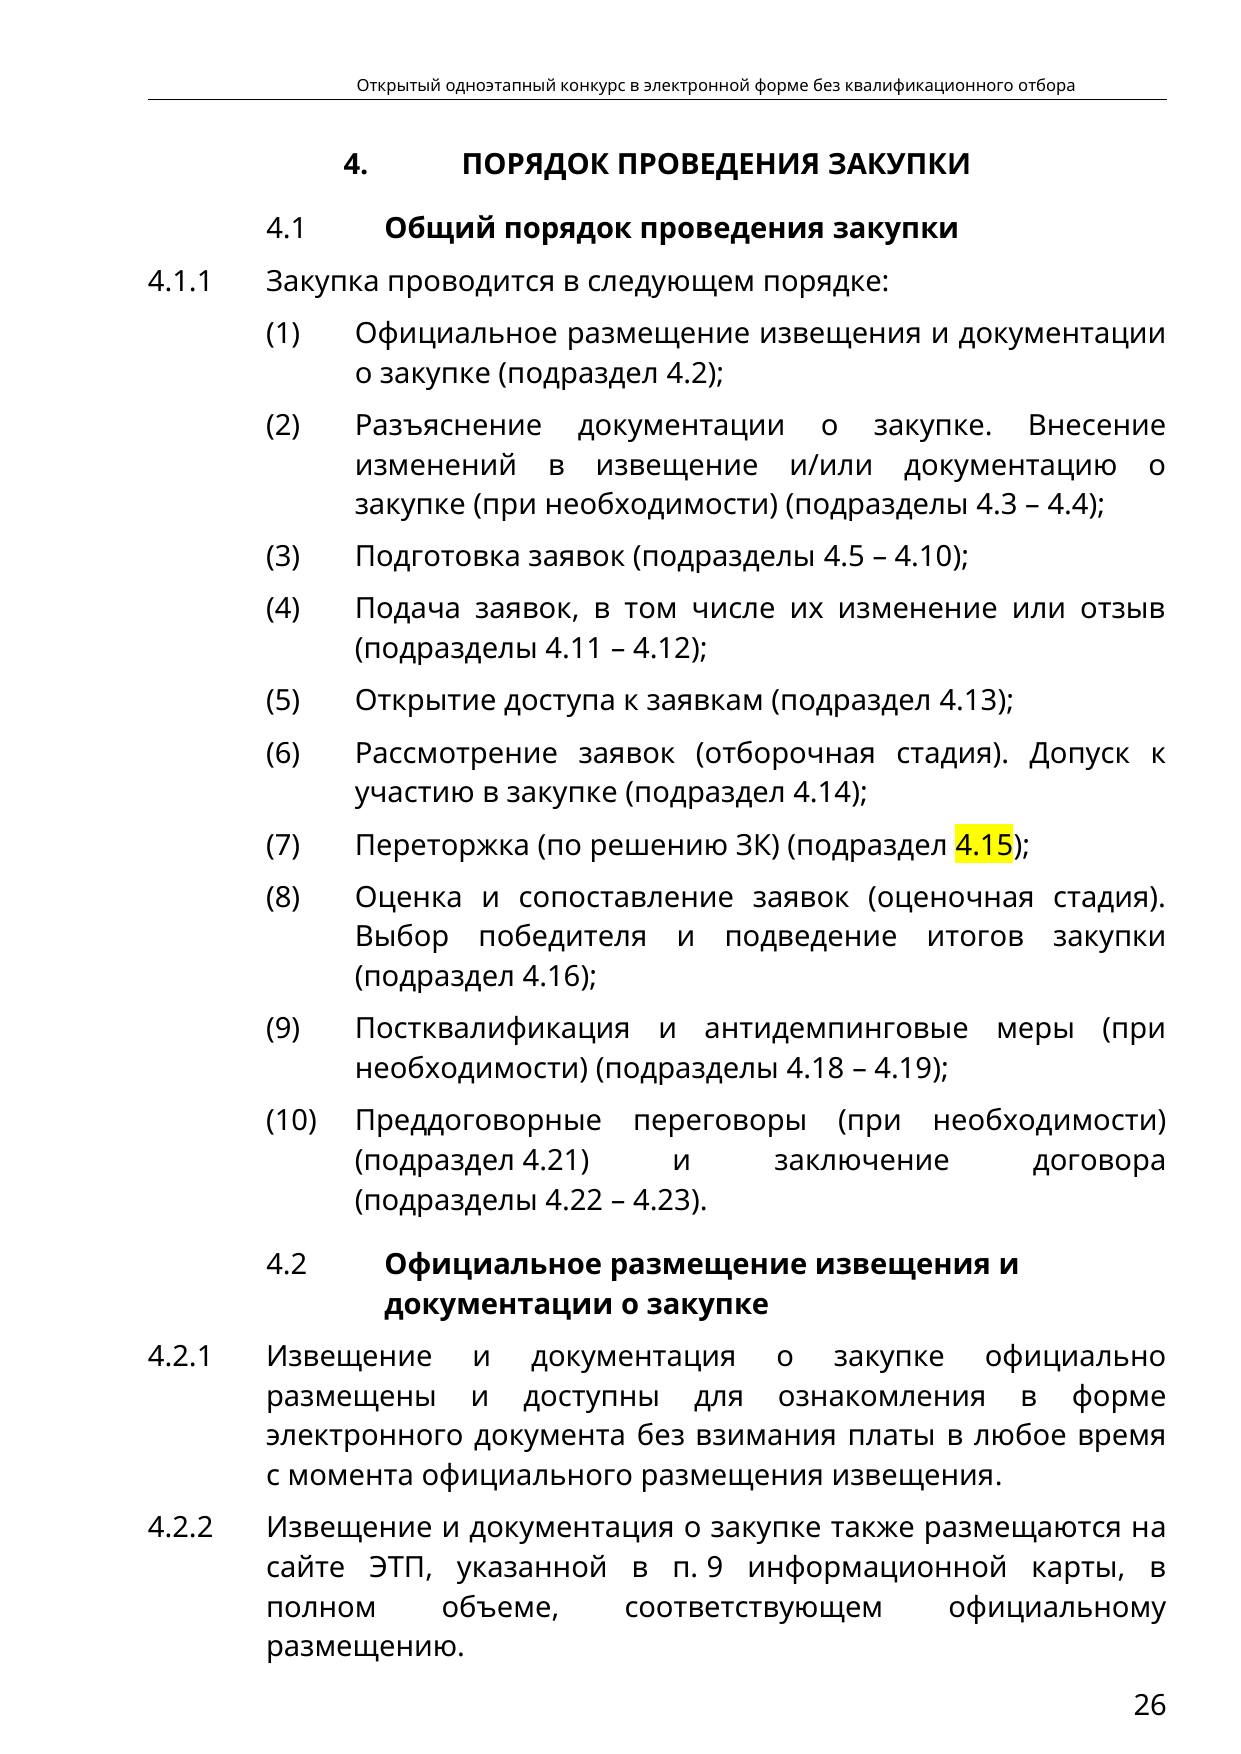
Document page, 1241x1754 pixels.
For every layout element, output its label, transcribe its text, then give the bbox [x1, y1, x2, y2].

text Переторжка (по решению ЗК) (подраздел 4.15); [1013, 824, 1167, 863]
text Рассмотрение заявок (отборочная стадия). Допуск к участию в закупке (подраздел 4.14); [266, 732, 1167, 811]
text Извещение и документация о закупке официально размещены и доступны для ознакомления в форме электронного документа без взимания платы в любое время с момента официального размещения извещения. [148, 1335, 1167, 1494]
text Переторжка (по решению ЗК) (подраздел 4.15); [266, 824, 955, 863]
text Преддоговорные переговоры (при необходимости) (подраздел 4.21) и заключение договора (подразделы 4.22 – 4.23). [266, 1099, 1167, 1218]
text Закупка проводится в следующем порядке: [148, 260, 1167, 300]
text ПОРЯДОК ПРОВЕДЕНИЯ ЗАКУПКИ [148, 143, 1167, 183]
text Общий порядок проведения закупки [266, 208, 1167, 247]
text Официальное размещение извещения и документации о закупке [266, 1243, 1167, 1323]
text Официальное размещение извещения и документации о закупке (подраздел 4.2); [266, 312, 1167, 392]
text Оценка и сопоставление заявок (оценочная стадия). Выбор победителя и подведение итогов закупки (подраздел 4.16); [266, 876, 1167, 995]
text Извещение и документация о закупке также размещаются на сайте ЭТП, указанной в п. 9 информационной карты, в полном объеме, соответствующем официальному размещению. [148, 1507, 1167, 1665]
text Подача заявок, в том числе их изменение или отзыв (подразделы 4.11 – 4.12); [266, 588, 1167, 667]
text Подготовка заявок (подразделы 4.5 – 4.10); [266, 536, 1167, 575]
text Открытие доступа к заявкам (подраздел 4.13); [266, 680, 1167, 719]
text Постквалификация и антидемпинговые меры (при необходимости) (подразделы 4.18 – 4.19); [266, 1007, 1167, 1087]
text Разъяснение документации о закупке. Внесение изменений в извещение и/или документацию о закупке (при необходимости) (подразделы 4.3 – 4.4); [266, 404, 1167, 523]
